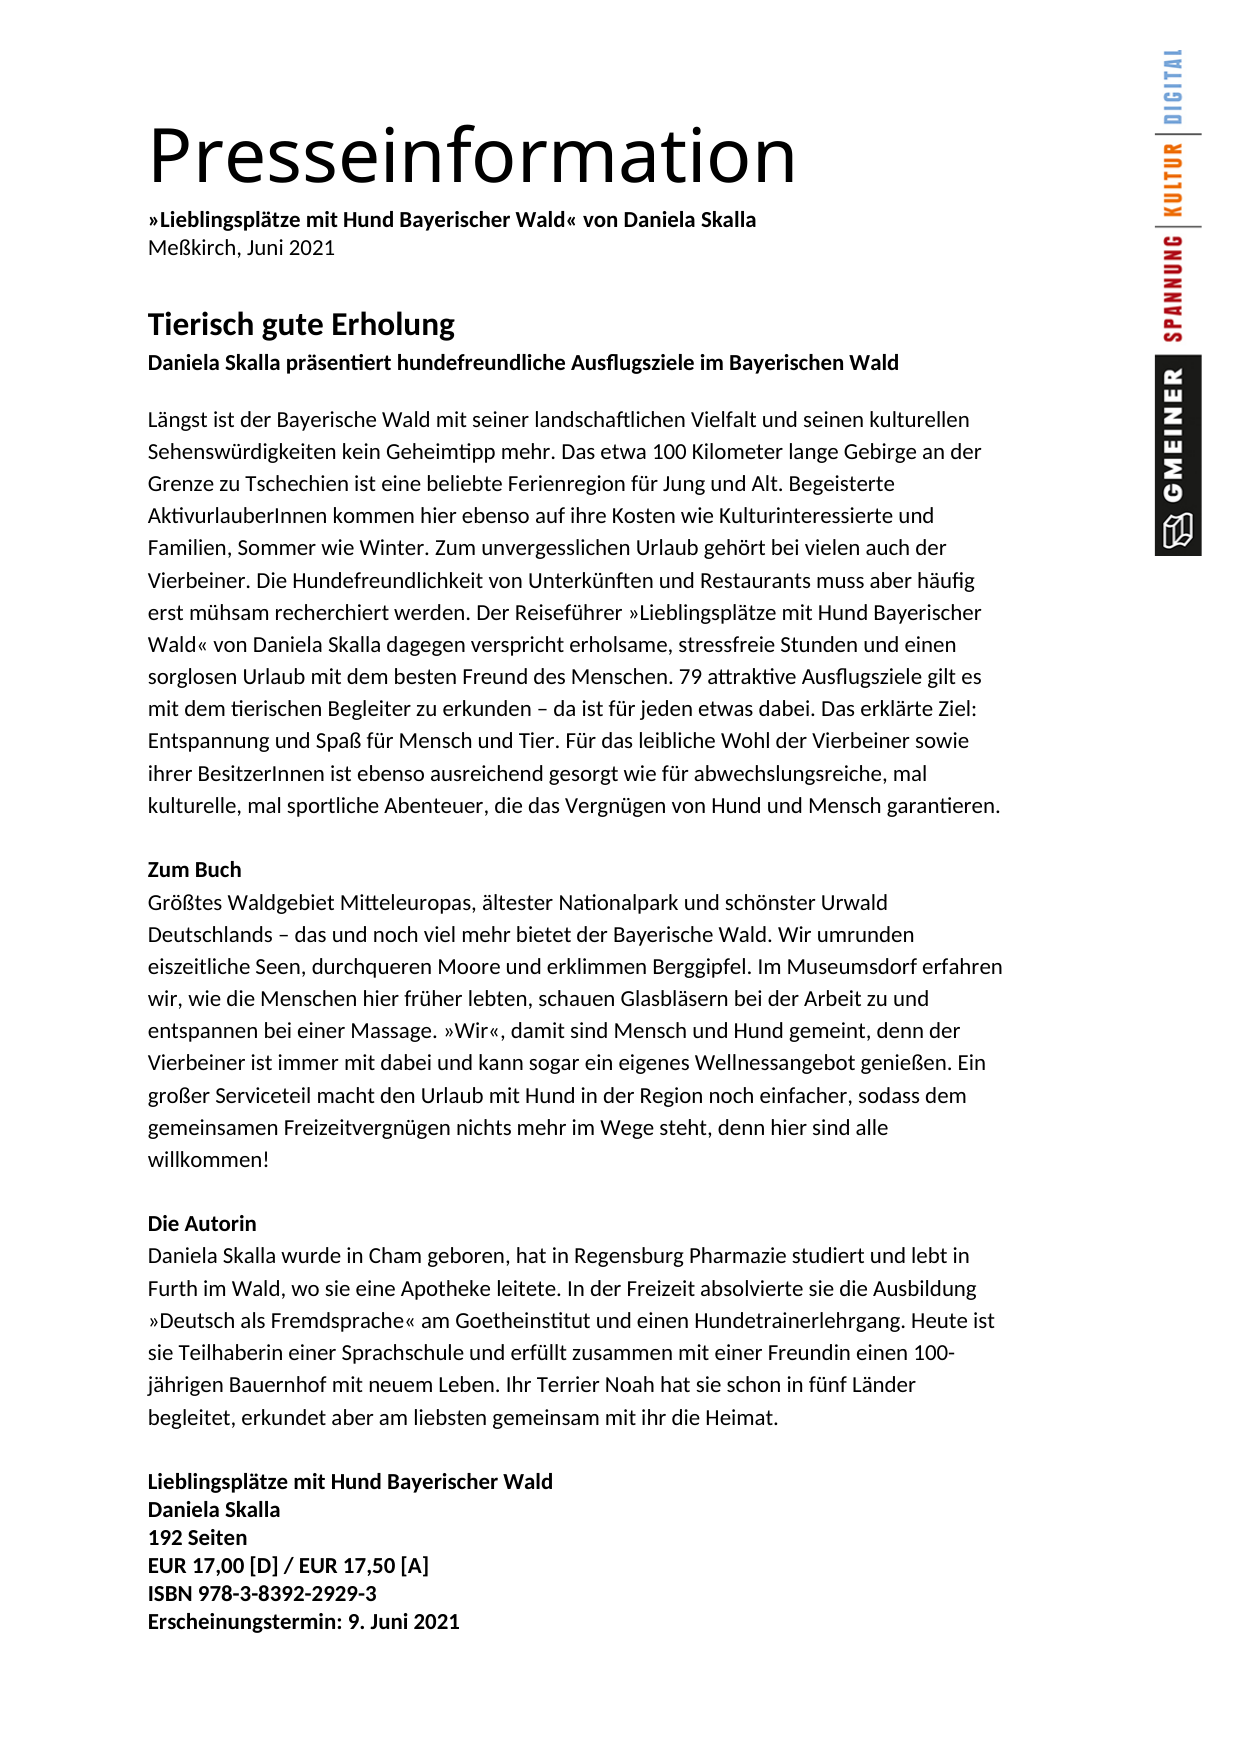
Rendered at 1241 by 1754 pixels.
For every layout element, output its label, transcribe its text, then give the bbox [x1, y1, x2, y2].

text Presseinformation [148, 102, 1004, 205]
text Tierisch gute Erholung Daniela Skalla präsentiert hundefreundliche Ausflugsziele im Bayerischen Wald [148, 303, 1004, 376]
text Meßkirch, Juni 2021 [148, 233, 1004, 261]
text Längst ist der Bayerische Wald mit seiner landschaftlichen Vielfalt und seinen kulturellen Sehenswürdigkeiten kein Geheimtipp mehr. Das etwa 100 Kilometer lange Gebirge an der Grenze zu Tschechien ist eine beliebte Ferienregion für Jung und Alt. Begeisterte AktivurlauberInnen kommen hier ebenso auf ihre Kosten wie Kulturinteressierte und Familien, Sommer wie Winter. Zum unvergesslichen Urlaub gehört bei vielen auch der Vierbeiner. Die Hundefreundlichkeit von Unterkünften und Restaurants muss aber häufig erst mühsam recherchiert werden. Der Reiseführer »Lieblingsplätze mit Hund Bayerischer Wald« von Daniela Skalla dagegen verspricht erholsame, stressfreie Stunden und einen sorglosen Urlaub mit dem besten Freund des Menschen. 79 attraktive Ausflugsziele gilt es mit dem tierischen Begleiter zu erkunden – da ist für jeden etwas dabei. Das erklärte Ziel: Entspannung und Spaß für Mensch und Tier. Für das leibliche Wohl der Vierbeiner sowie ihrer BesitzerInnen ist ebenso ausreichend gesorgt wie für abwechslungsreiche, mal kulturelle, mal sportliche Abenteuer, die das Vergnügen von Hund und Mensch garantieren. [148, 405, 1004, 819]
picture [1154, 50, 1202, 556]
text Lieblingsplätze mit Hund Bayerischer Wald [148, 1467, 1004, 1495]
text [148, 1607, 1004, 1635]
text EUR 17,00 [D] / EUR 17,50 [A] [148, 1551, 1004, 1579]
text Daniela Skalla wurde in Cham geboren, hat in Regensburg Pharmazie studiert und lebt in Furth im Wald, wo sie eine Apotheke leitete. In der Freizeit absolvierte sie die Ausbildung »Deutsch als Fremdsprache« am Goetheinstitut und einen Hundetrainerlehrgang. Heute ist sie Teilhaberin einer Sprachschule und erfüllt zusammen mit einer Freundin einen 100-jährigen Bauernhof mit neuem Leben. Ihr Terrier Noah hat sie schon in fünf Länder begleitet, erkundet aber am liebsten gemeinsam mit ihr die Heimat. [148, 1242, 1004, 1431]
text ISBN 978-3-8392-2929-3 [148, 1579, 1004, 1607]
text 192 Seiten [148, 1523, 1004, 1551]
text Die Autorin [148, 1209, 1004, 1237]
text Größtes Waldgebiet Mitteleuropas, ältester Nationalpark und schönster Urwald Deutschlands – das und noch viel mehr bietet der Bayerische Wald. Wir umrunden eiszeitliche Seen, durchqueren Moore und erklimmen Berggipfel. Im Museumsdorf erfahren wir, wie die Menschen hier früher lebten, schauen Glasbläsern bei der Arbeit zu und entspannen bei einer Massage. »Wir«, damit sind Mensch und Hund gemeint, denn der Vierbeiner ist immer mit dabei und kann sogar ein eigenes Wellnessangebot genießen. Ein großer Serviceteil macht den Urlaub mit Hund in der Region noch einfacher, sodass dem gemeinsamen Freizeitvergnügen nichts mehr im Wege steht, denn hier sind alle willkommen! [148, 888, 1004, 1173]
text Zum Buch [148, 855, 1004, 883]
text Daniela Skalla [148, 1495, 1004, 1523]
text »Lieblingsplätze mit Hund Bayerischer Wald« von Daniela Skalla [148, 205, 1004, 233]
